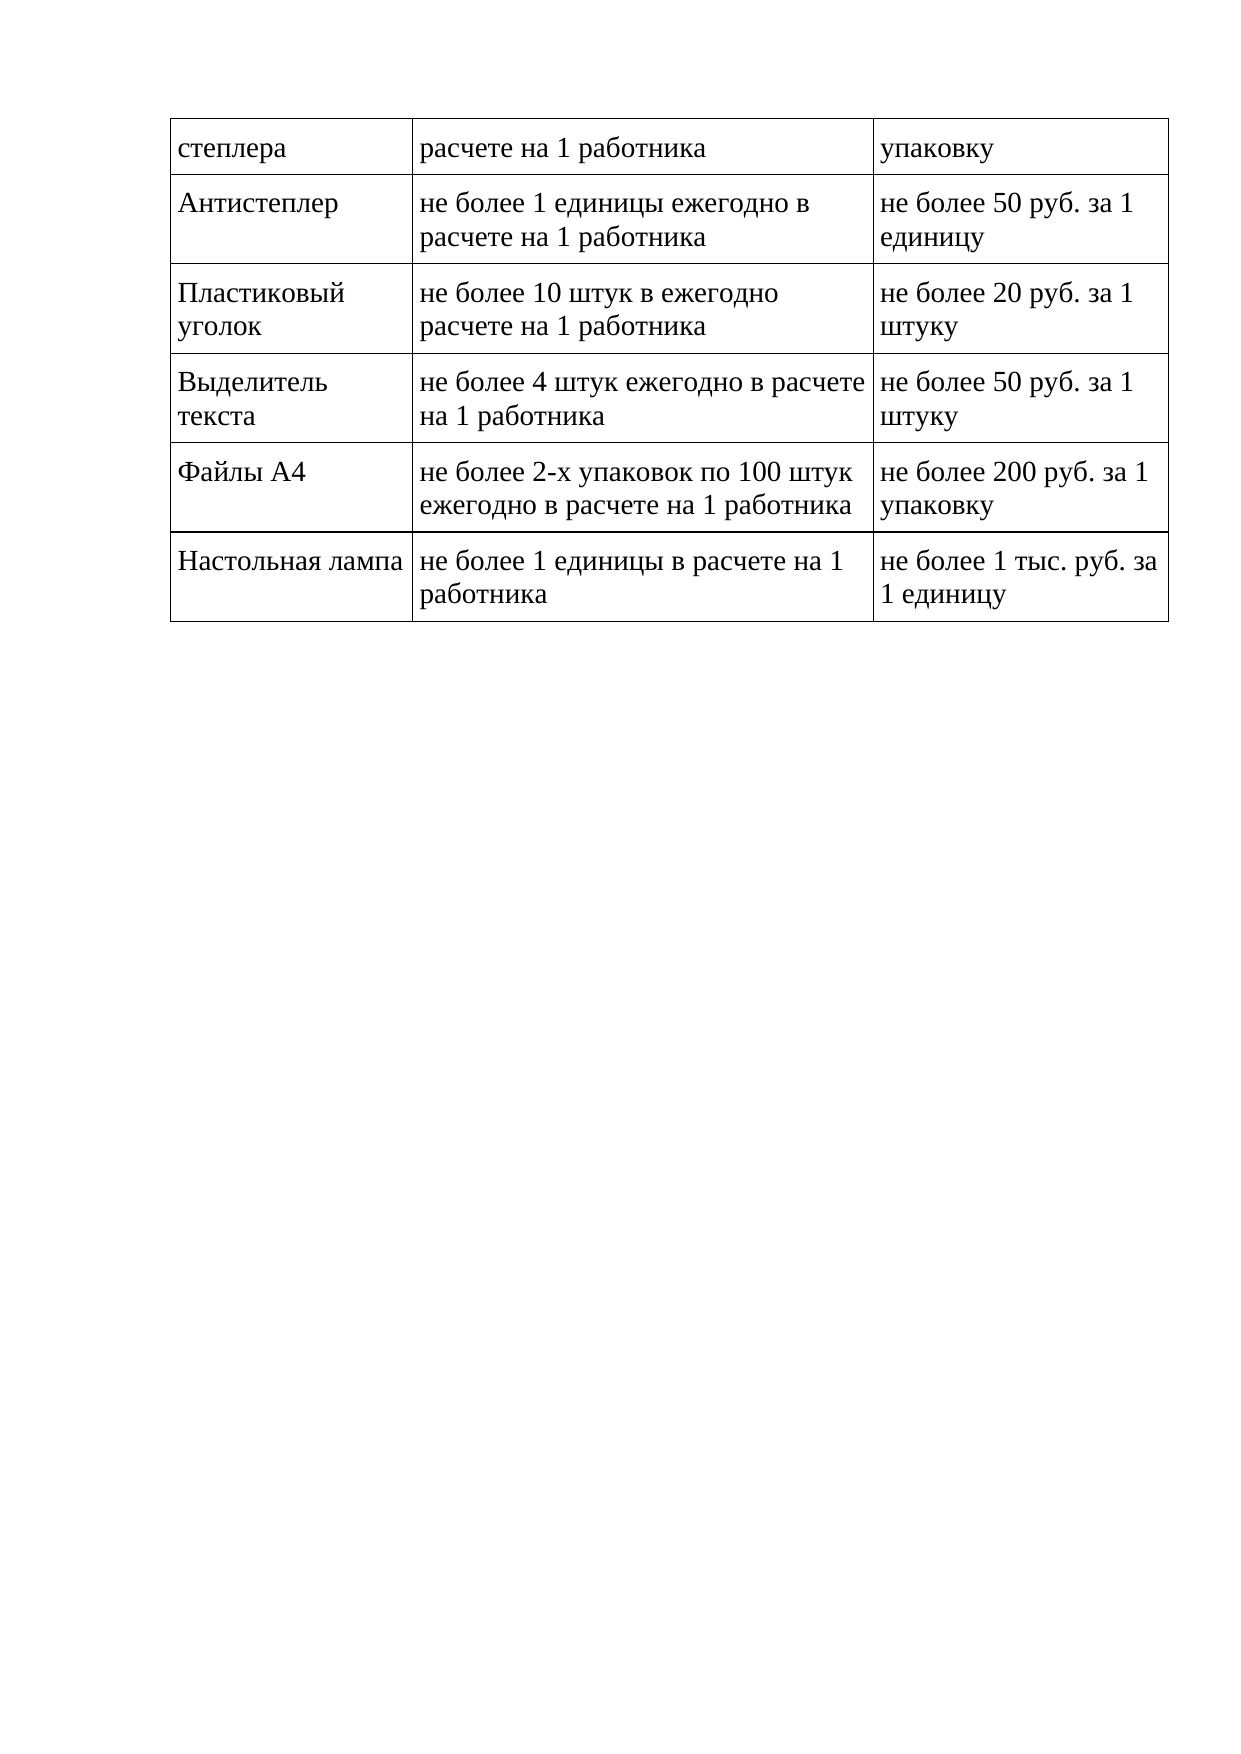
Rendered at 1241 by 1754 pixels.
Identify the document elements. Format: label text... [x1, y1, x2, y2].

table_cell Антистеплер [171, 175, 412, 263]
table_cell Файлы A4 [171, 443, 412, 531]
table_cell не более 1 единицы в расчете на 1 работника [413, 533, 873, 621]
table_cell не более 50 руб. за 1 единицу [874, 175, 1168, 263]
table_cell не более 1 тыс. руб. за 1 единицу [874, 533, 1168, 621]
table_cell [413, 119, 873, 174]
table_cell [874, 119, 1168, 174]
table_cell Настольная лампа [171, 533, 412, 621]
table_cell Выделитель текста [171, 354, 412, 442]
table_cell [413, 175, 873, 263]
table_cell не более 200 руб. за 1 упаковку [874, 443, 1168, 531]
table_cell не более 50 руб. за 1 штуку [874, 354, 1168, 442]
table_cell не более 10 штук в ежегодно расчете на 1 работника [413, 264, 873, 353]
table_cell не более 20 руб. за 1 штуку [874, 264, 1168, 353]
table_cell Скобы для степлера [171, 119, 412, 174]
table_cell не более 4 штук ежегодно в расчете на 1 работника [413, 354, 873, 442]
table_cell Пластиковый уголок [171, 264, 412, 353]
table_cell не более 2-х упаковок по 100 штук ежегодно в расчете на 1 работника [413, 443, 873, 531]
